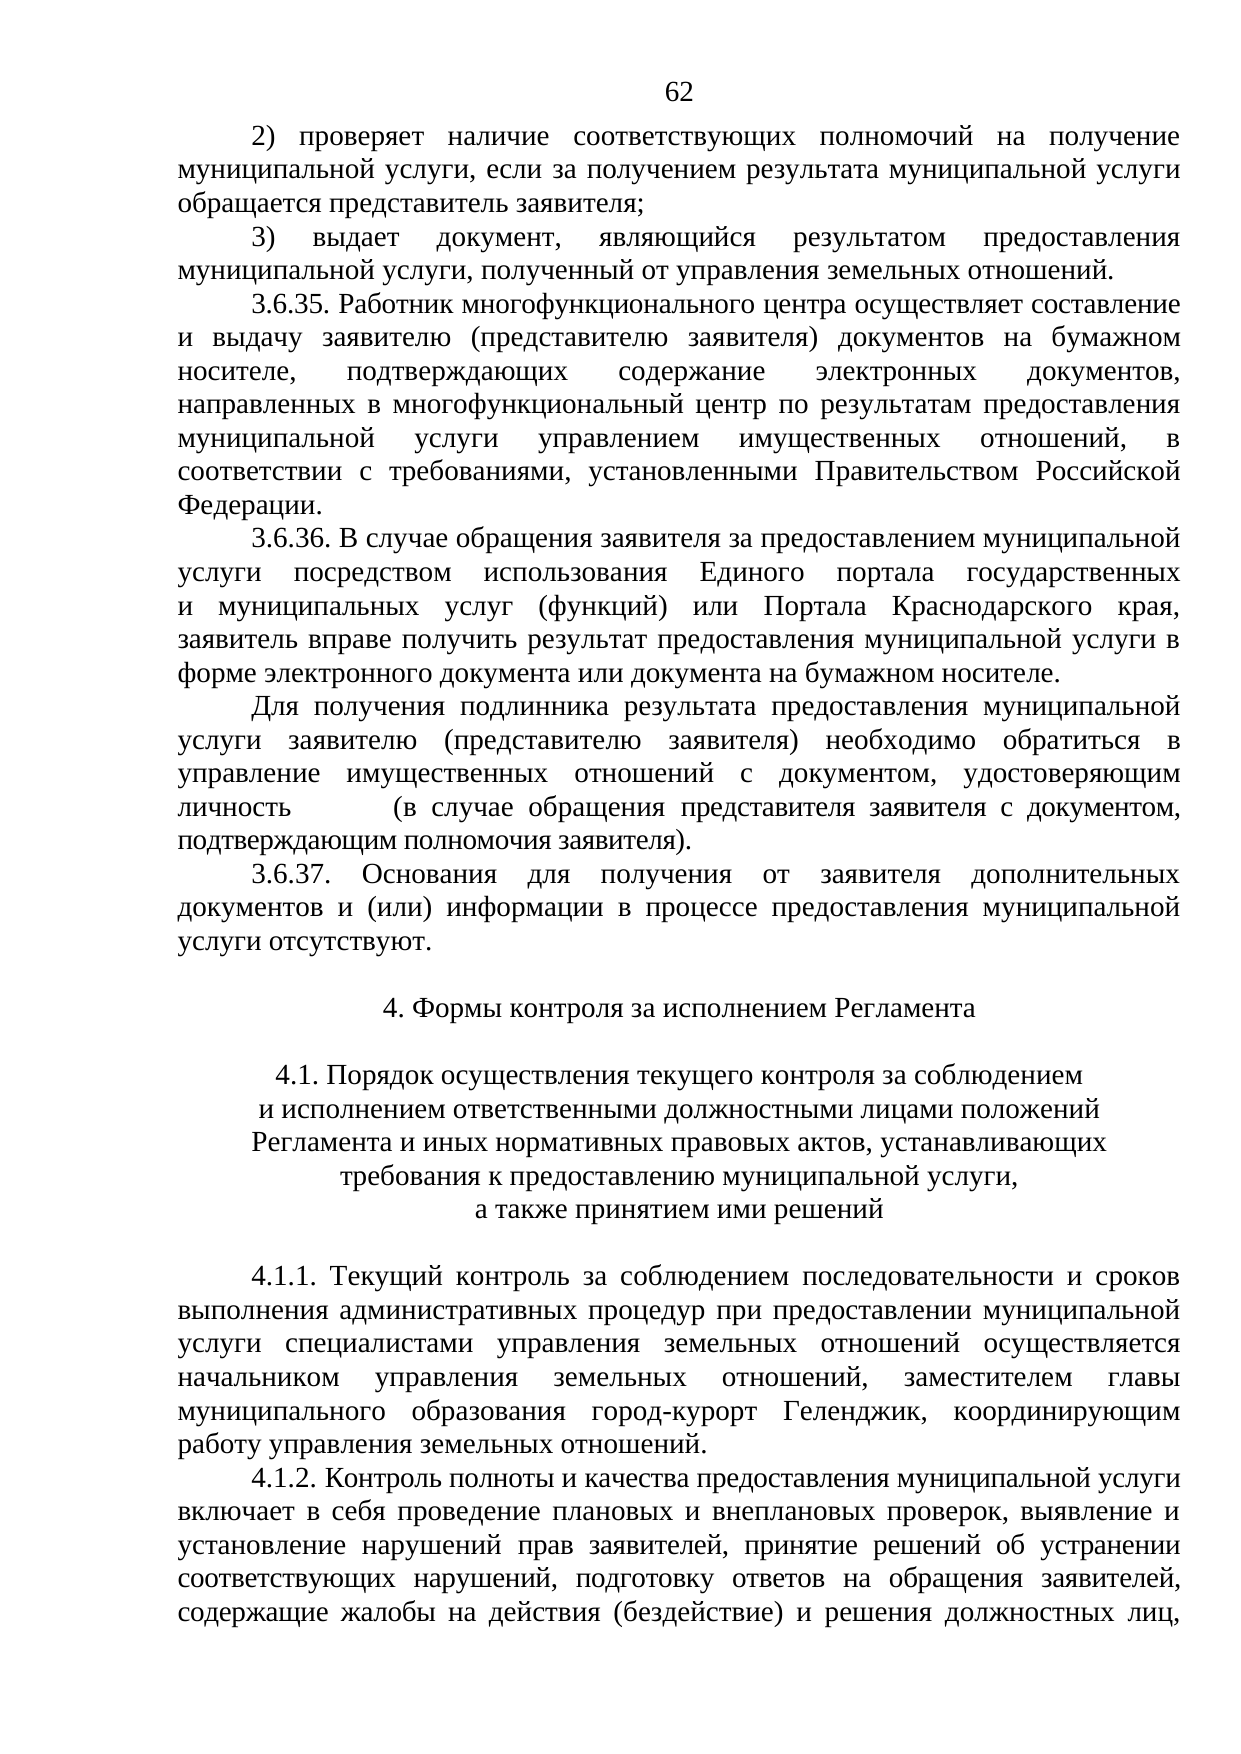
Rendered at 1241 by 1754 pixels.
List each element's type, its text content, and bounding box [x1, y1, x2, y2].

text 3) выдает документ, являющийся результатом предоставления муниципальной услуги, полученный от управления земельных отношений. [177, 219, 1181, 286]
text Для получения подлинника результата предоставления муниципальной услуги заявителю (представителю заявителя) необходимо обратиться в управление имущественных отношений с документом, удостоверяющим личность (в случае обращения представителя заявителя с документом, подтверждающим полномочия заявителя). [177, 688, 1181, 856]
text 4. Формы контроля за исполнением Регламента [177, 990, 1181, 1024]
text 2) проверяет наличие соответствующих полномочий на получение муниципальной услуги, если за получением результата муниципальной услуги обращается представитель заявителя; [177, 118, 1181, 219]
text 4.1. Порядок осуществления текущего контроля за соблюдением [177, 1057, 1181, 1091]
text и исполнением ответственными должностными лицами положений [177, 1091, 1181, 1124]
text Регламента и иных нормативных правовых актов, устанавливающих требования к предоставлению муниципальной услуги, [177, 1124, 1181, 1191]
text 4.1.1. Текущий контроль за соблюдением последовательности и сроков выполнения административных процедур при предоставлении муниципальной услуги специалистами управления земельных отношений осуществляется начальником управления земельных отношений, заместителем главы муниципального образования город-курорт Геленджик, координирующим работу управления земельных отношений. [177, 1258, 1181, 1460]
text 3.6.35. Работник многофункционального центра осуществляет составление и выдачу заявителю (представителю заявителя) документов на бумажном носителе, подтверждающих содержание электронных документов, направленных в многофункциональный центр по результатам предоставления муниципальной услуги управлением имущественных отношений, в соответствии с требованиями, установленными Правительством Российской Федерации. [177, 286, 1181, 521]
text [177, 1460, 1181, 1627]
text 3.6.36. В случае обращения заявителя за предоставлением муниципальной услуги посредством использования Единого портала государственных и муниципальных услуг (функций) или Портала Краснодарского края, заявитель вправе получить результат предоставления муниципальной услуги в форме электронного документа или документа на бумажном носителе. [177, 521, 1181, 688]
text а также принятием ими решений [177, 1191, 1181, 1225]
text 3.6.37. Основания для получения от заявителя дополнительных документов и (или) информации в процессе предоставления муниципальной услуги отсутствуют. [177, 856, 1181, 957]
